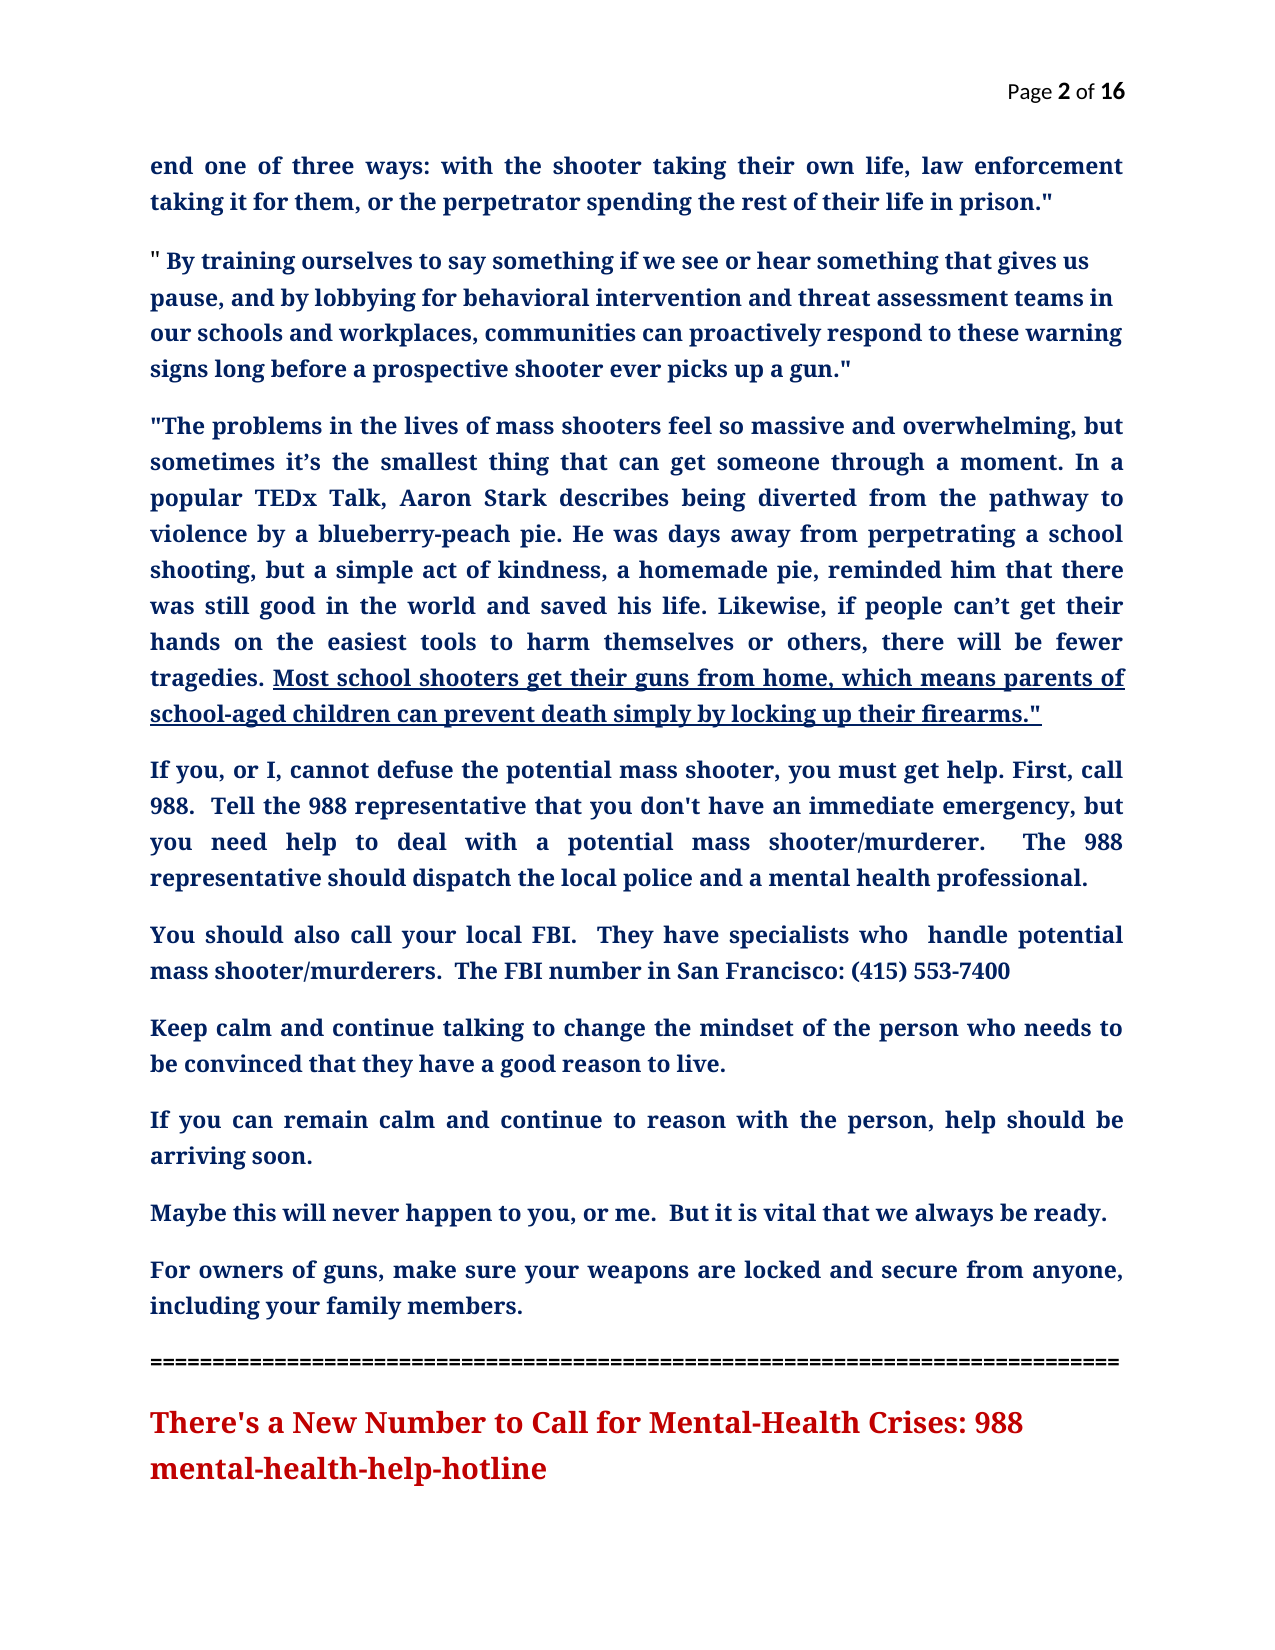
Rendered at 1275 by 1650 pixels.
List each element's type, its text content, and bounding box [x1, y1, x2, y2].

text "The problems in the lives of mass shooters feel so massive and overwhelming, but sometimes it’s the smallest thing that can get someone through a moment. In a popular TEDx Talk, Aaron Stark describes being diverted from the pathway to violence by a blueberry-peach pie. He was days away from perpetrating a school shooting, but a simple act of kindness, a homemade pie, reminded him that there was still good in the world and saved his life. Likewise, if people can’t get their hands on the easiest tools to harm themselves or others, there will be fewer tragedies. Most school shooters get their guns from home, which means parents of school-aged children can prevent death simply by locking up their firearms." [150, 410, 1125, 729]
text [150, 150, 1125, 217]
text Maybe this will never happen to you, or me. But it is vital that we always be ready. [150, 1197, 1125, 1228]
text There's a New Number to Call for Mental-Health Crises: 988 mental-health-help-hotline [150, 1402, 1125, 1488]
text You should also call your local FBI. They have specialists who handle potential mass shooter/murderers. The FBI number in San Francisco: (415) 553-7400 [150, 919, 1125, 986]
text Keep calm and continue talking to change the mindset of the person who needs to be convinced that they have a good reason to live. [150, 1012, 1125, 1079]
text " By training ourselves to say something if we see or hear something that gives us pause, and by lobbying for behavioral intervention and threat assessment teams in our schools and workplaces, communities can proactively respond to these warning signs long before a prospective shooter ever picks up a gun." [150, 243, 1125, 384]
text If you can remain calm and continue to reason with the person, help should be arriving soon. [150, 1104, 1125, 1172]
text If you, or I, cannot defuse the potential mass shooter, you must get help. First, call 988. Tell the 988 representative that you don't have an immediate emergency, but you need help to deal with a potential mass shooter/murderer. The 988 representative should dispatch the local police and a mental health professional. [150, 754, 1125, 893]
text For owners of guns, make sure your weapons are locked and secure from anyone, including your family members. [150, 1254, 1125, 1321]
text ============================================================================== [150, 1347, 1125, 1377]
